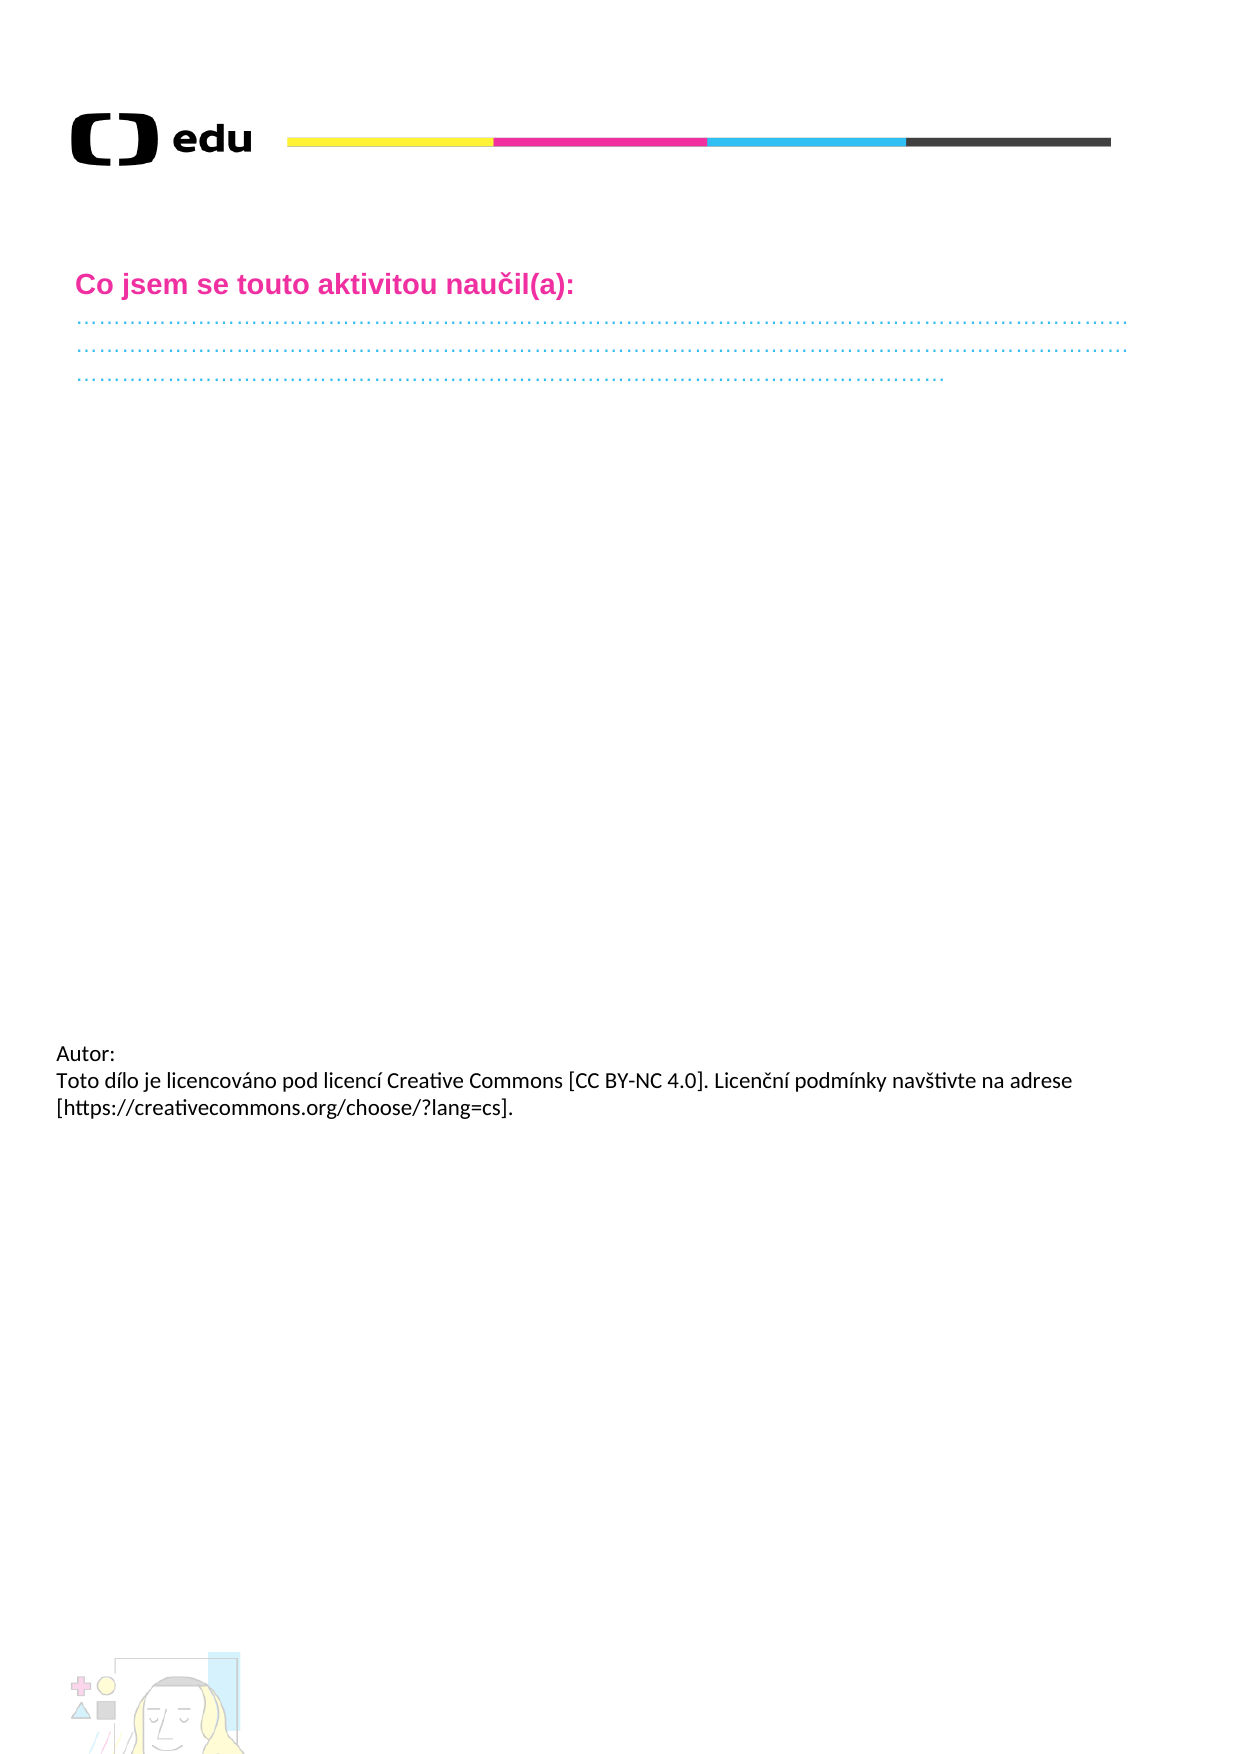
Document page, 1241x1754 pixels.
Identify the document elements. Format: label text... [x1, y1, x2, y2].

picture [58, 1652, 246, 1754]
picture [63, 105, 1123, 194]
text Co jsem se touto aktivitou naučil(a):………………………………………………………………………………………………………………………………………………………………………………………………………………………………………………………………………………………………………………………………………………………… [75, 267, 1152, 386]
